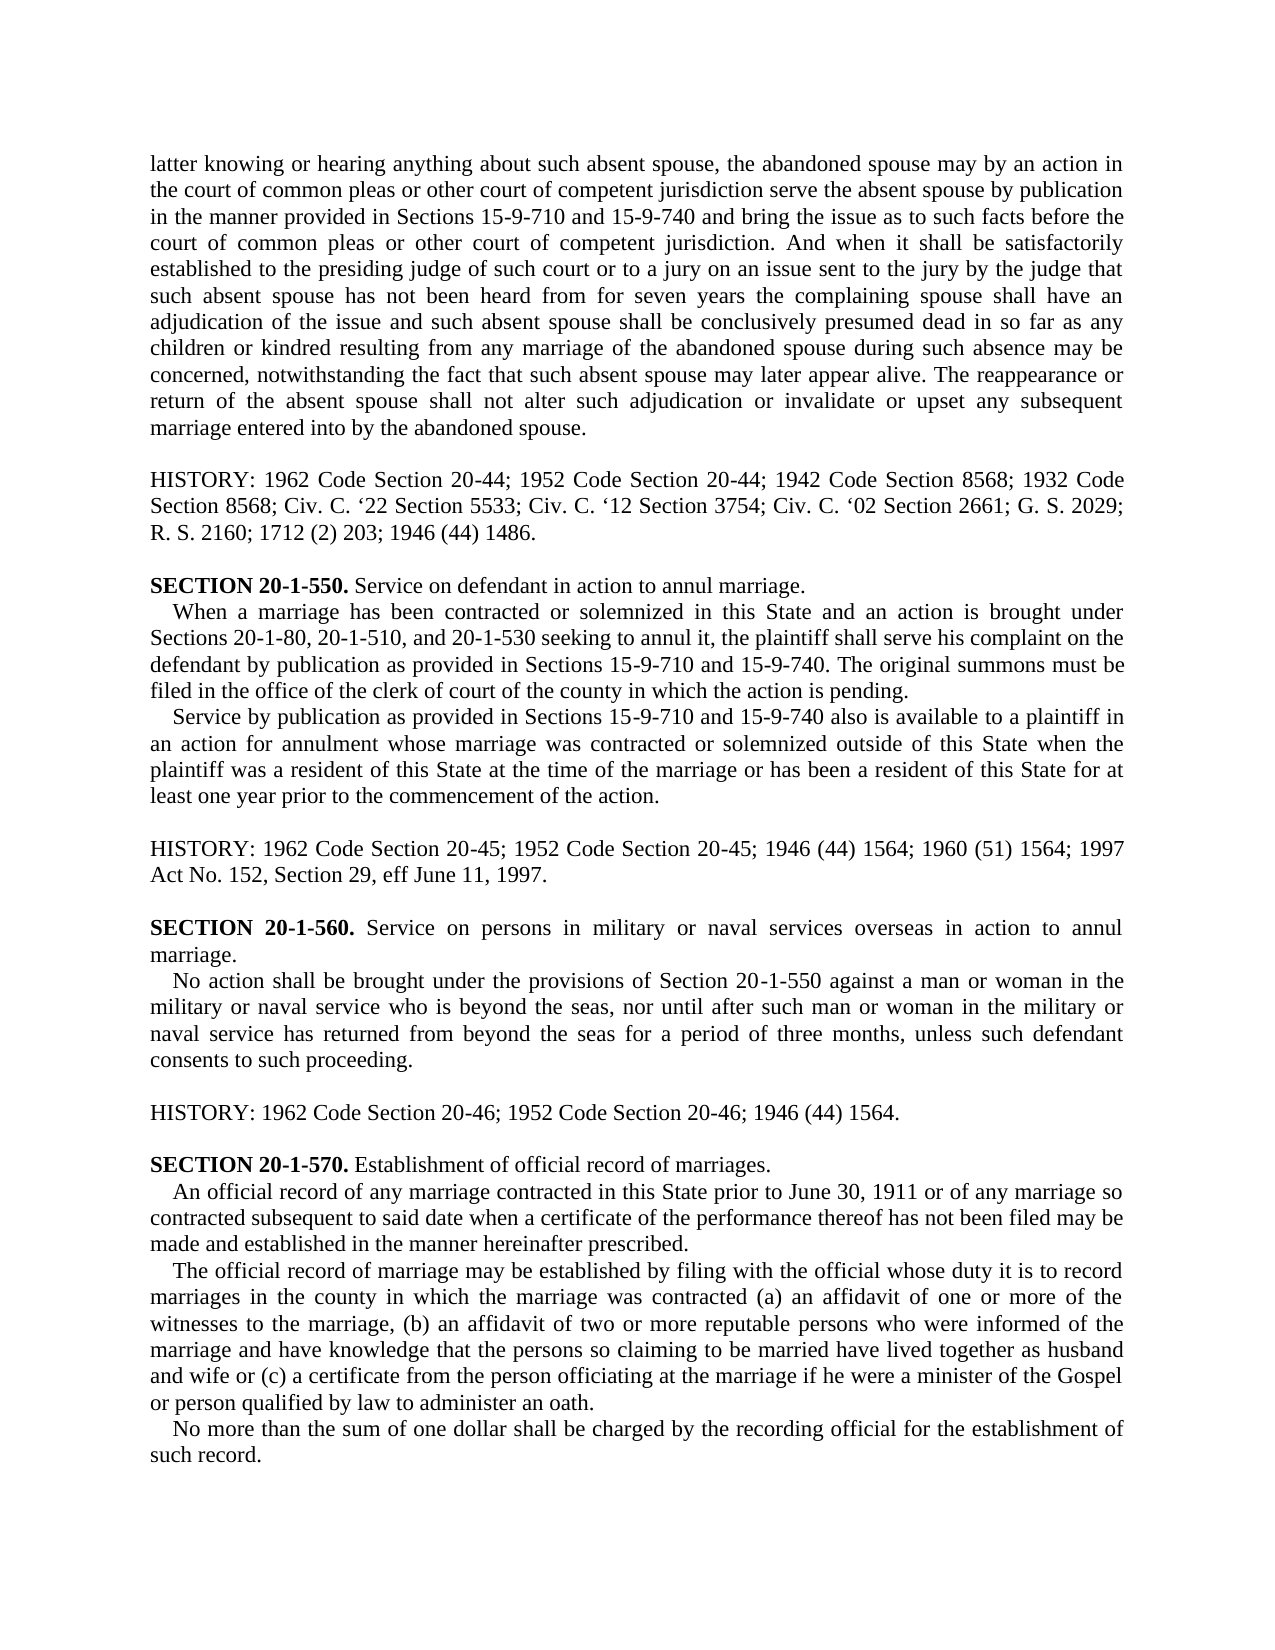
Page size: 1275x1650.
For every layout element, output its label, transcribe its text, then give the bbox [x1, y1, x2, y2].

text SECTION 20-1-560. Service on persons in military or naval services overseas in action to annul marriage. [150, 914, 1125, 967]
text When a marriage has been contracted or solemnized in this State and an action is brought under Sections 20-1-80, 20-1-510, and 20-1-530 seeking to annul it, the plaintiff shall serve his complaint on the defendant by publication as provided in Sections 15-9-710 and 15-9-740. The original summons must be filed in the office of the clerk of court of the county in which the action is pending. [150, 598, 1125, 703]
text Service by publication as provided in Sections 15-9-710 and 15-9-740 also is available to a plaintiff in an action for annulment whose marriage was contracted or solemnized outside of this State when the plaintiff was a resident of this State at the time of the marriage or has been a resident of this State for at least one year prior to the commencement of the action. [150, 703, 1125, 809]
text HISTORY: 1962 Code Section 20-45; 1952 Code Section 20-45; 1946 (44) 1564; 1960 (51) 1564; 1997 Act No. 152, Section 29, eff June 11, 1997. [150, 835, 1125, 888]
text HISTORY: 1962 Code Section 20-44; 1952 Code Section 20-44; 1942 Code Section 8568; 1932 Code Section 8568; Civ. C. ‘22 Section 5533; Civ. C. ‘12 Section 3754; Civ. C. ‘02 Section 2661; G. S. 2029; R. S. 2160; 1712 (2) 203; 1946 (44) 1486. [150, 466, 1125, 545]
text An official record of any marriage contracted in this State prior to June 30, 1911 or of any marriage so contracted subsequent to said date when a certificate of the performance thereof has not been filed may be made and established in the manner hereinafter prescribed. [150, 1178, 1125, 1257]
text HISTORY: 1962 Code Section 20-46; 1952 Code Section 20-46; 1946 (44) 1564. [150, 1099, 1125, 1125]
text The official record of marriage may be established by filing with the official whose duty it is to record marriages in the county in which the marriage was contracted (a) an affidavit of one or more of the witnesses to the marriage, (b) an affidavit of two or more reputable persons who were informed of the marriage and have knowledge that the persons so claiming to be married have lived together as husband and wife or (c) a certificate from the person officiating at the marriage if he were a minister of the Gospel or person qualified by law to administer an oath. [150, 1257, 1125, 1415]
text SECTION 20-1-570. Establishment of official record of marriages. [150, 1151, 1125, 1178]
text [150, 150, 1125, 440]
text No action shall be brought under the provisions of Section 20-1-550 against a man or woman in the military or naval service who is beyond the seas, nor until after such man or woman in the military or naval service has returned from beyond the seas for a period of three months, unless such defendant consents to such proceeding. [150, 967, 1125, 1072]
text SECTION 20-1-550. Service on defendant in action to annul marriage. [150, 572, 1125, 598]
text No more than the sum of one dollar shall be charged by the recording official for the establishment of such record. [150, 1415, 1125, 1468]
